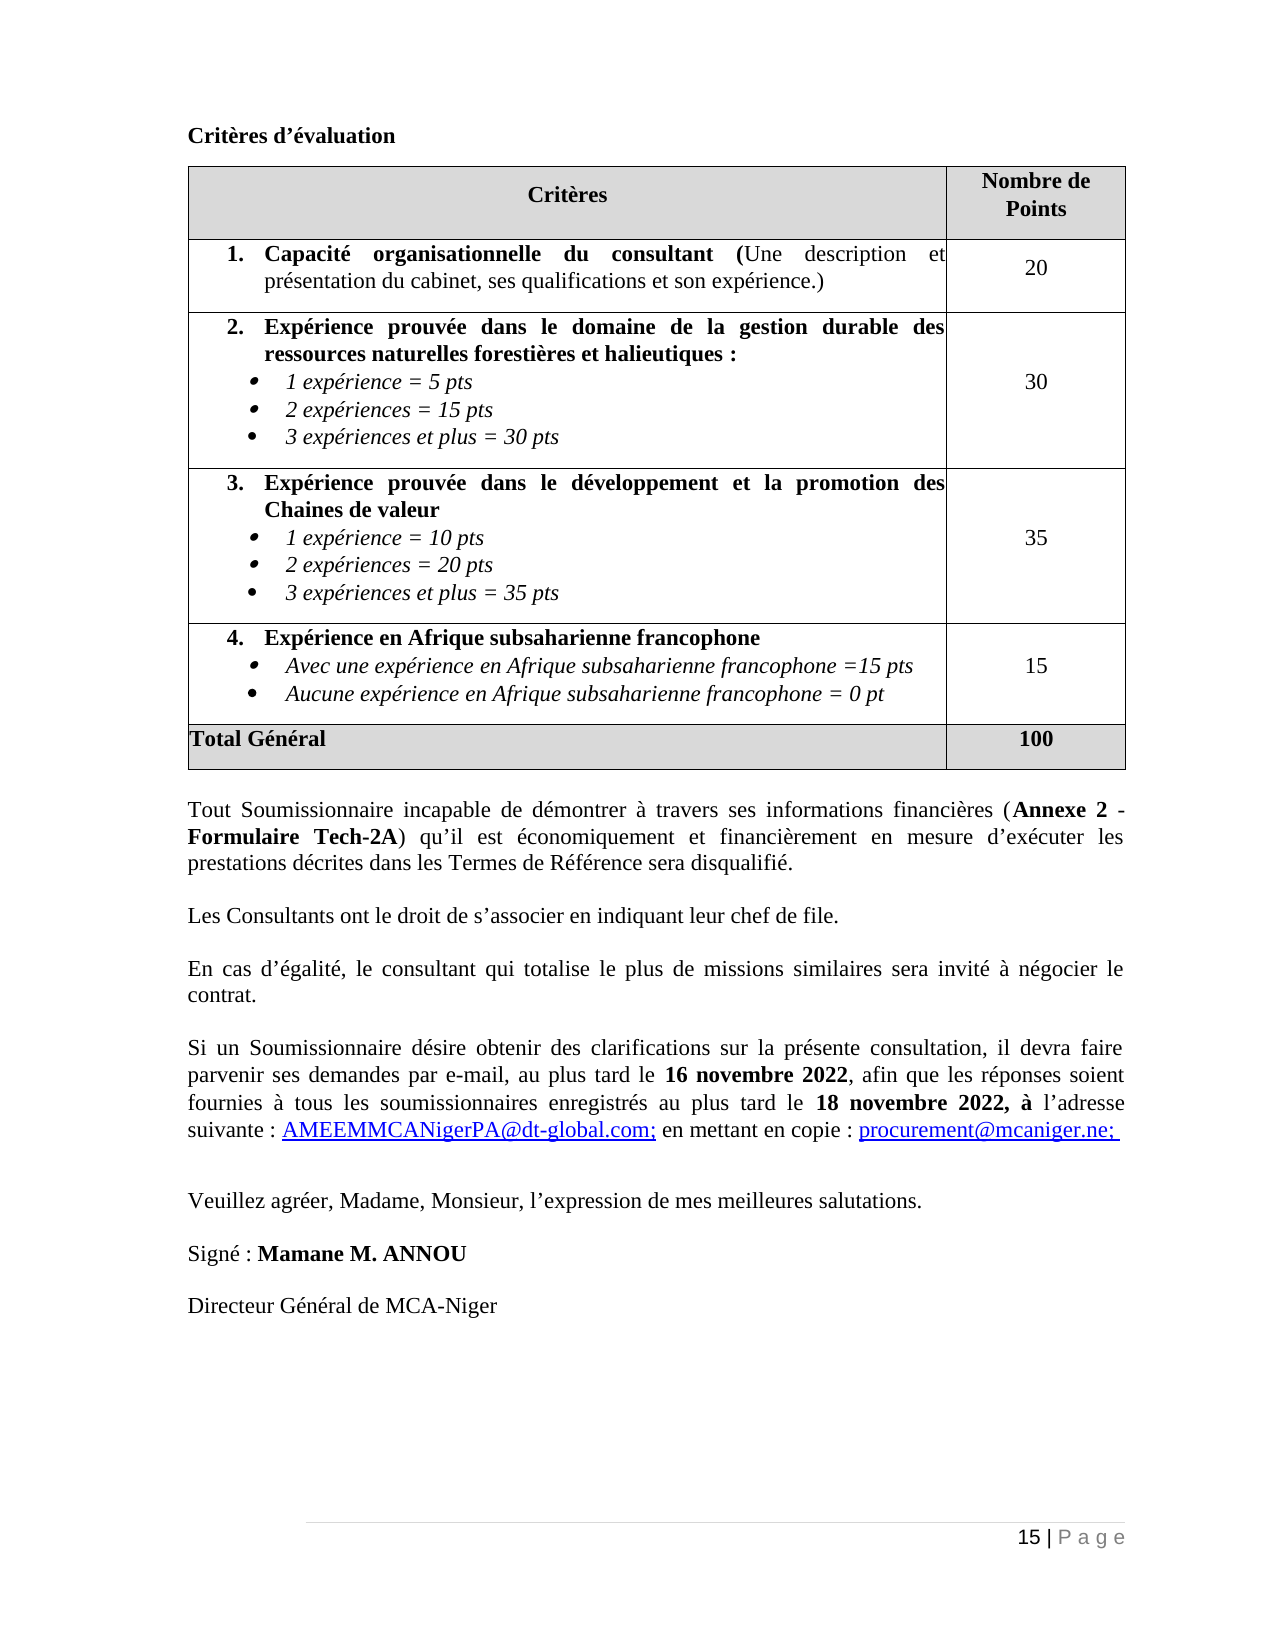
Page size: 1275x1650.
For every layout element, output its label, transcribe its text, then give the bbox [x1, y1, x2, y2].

table_header Nombre de Points [947, 167, 1125, 239]
table_header Critères [189, 167, 946, 239]
table_cell Expérience prouvée dans le domaine de la gestion durable des ressources naturelles forestières et halieutiques : 1 expérience = 5 pts 2 expériences = 15 pts 3 expériences et plus = 30 pts [189, 313, 946, 468]
table_cell Capacité organisationnelle du consultant (Une description et présentation du cabinet, ses qualifications et son expérience.) [189, 240, 946, 312]
table_cell 35 [947, 469, 1125, 623]
text Signé : Mamane M. ANNOU [187, 1240, 1125, 1266]
table_cell Total Général [189, 725, 946, 769]
table_cell 30 [947, 313, 1125, 468]
table_cell 20 [947, 240, 1125, 312]
text Tout Soumissionnaire incapable de démontrer à travers ses informations financières (Annexe 2 - Formulaire Tech-2A) qu’il est économiquement et financièrement en mesure d’exécuter les prestations décrites dans les Termes de Référence sera disqualifié. [187, 797, 1125, 876]
text Veuillez agréer, Madame, Monsieur, l’expression de mes meilleures salutations. [187, 1187, 1125, 1213]
table_cell Expérience prouvée dans le développement et la promotion des Chaines de valeur 1 expérience = 10 pts 2 expériences = 20 pts 3 expériences et plus = 35 pts [189, 469, 946, 623]
table_cell Expérience en Afrique subsaharienne francophone Avec une expérience en Afrique subsaharienne francophone =15 pts Aucune expérience en Afrique subsaharienne francophone = 0 pt [189, 624, 946, 724]
text Les Consultants ont le droit de s’associer en indiquant leur chef de file. [187, 902, 1125, 928]
table_cell 15 [947, 624, 1125, 724]
text Si un Soumissionnaire désire obtenir des clarifications sur la présente consultation, il devra faire parvenir ses demandes par e-mail, au plus tard le 16 novembre 2022, afin que les réponses soient fournies à tous les soumissionnaires enregistrés au plus tard le 18 novembre 2022, à l’adresse suivante : AMEEMMCANigerPA@dt-global.com; en mettant en copie : procurement@mcaniger.ne; [187, 1034, 1125, 1143]
text En cas d’égalité, le consultant qui totalise le plus de missions similaires sera invité à négocier le contrat. [187, 955, 1125, 1007]
text Directeur Général de MCA-Niger [187, 1293, 1125, 1319]
table_cell 100 [947, 725, 1125, 769]
text Critères d’évaluation [187, 122, 1125, 148]
